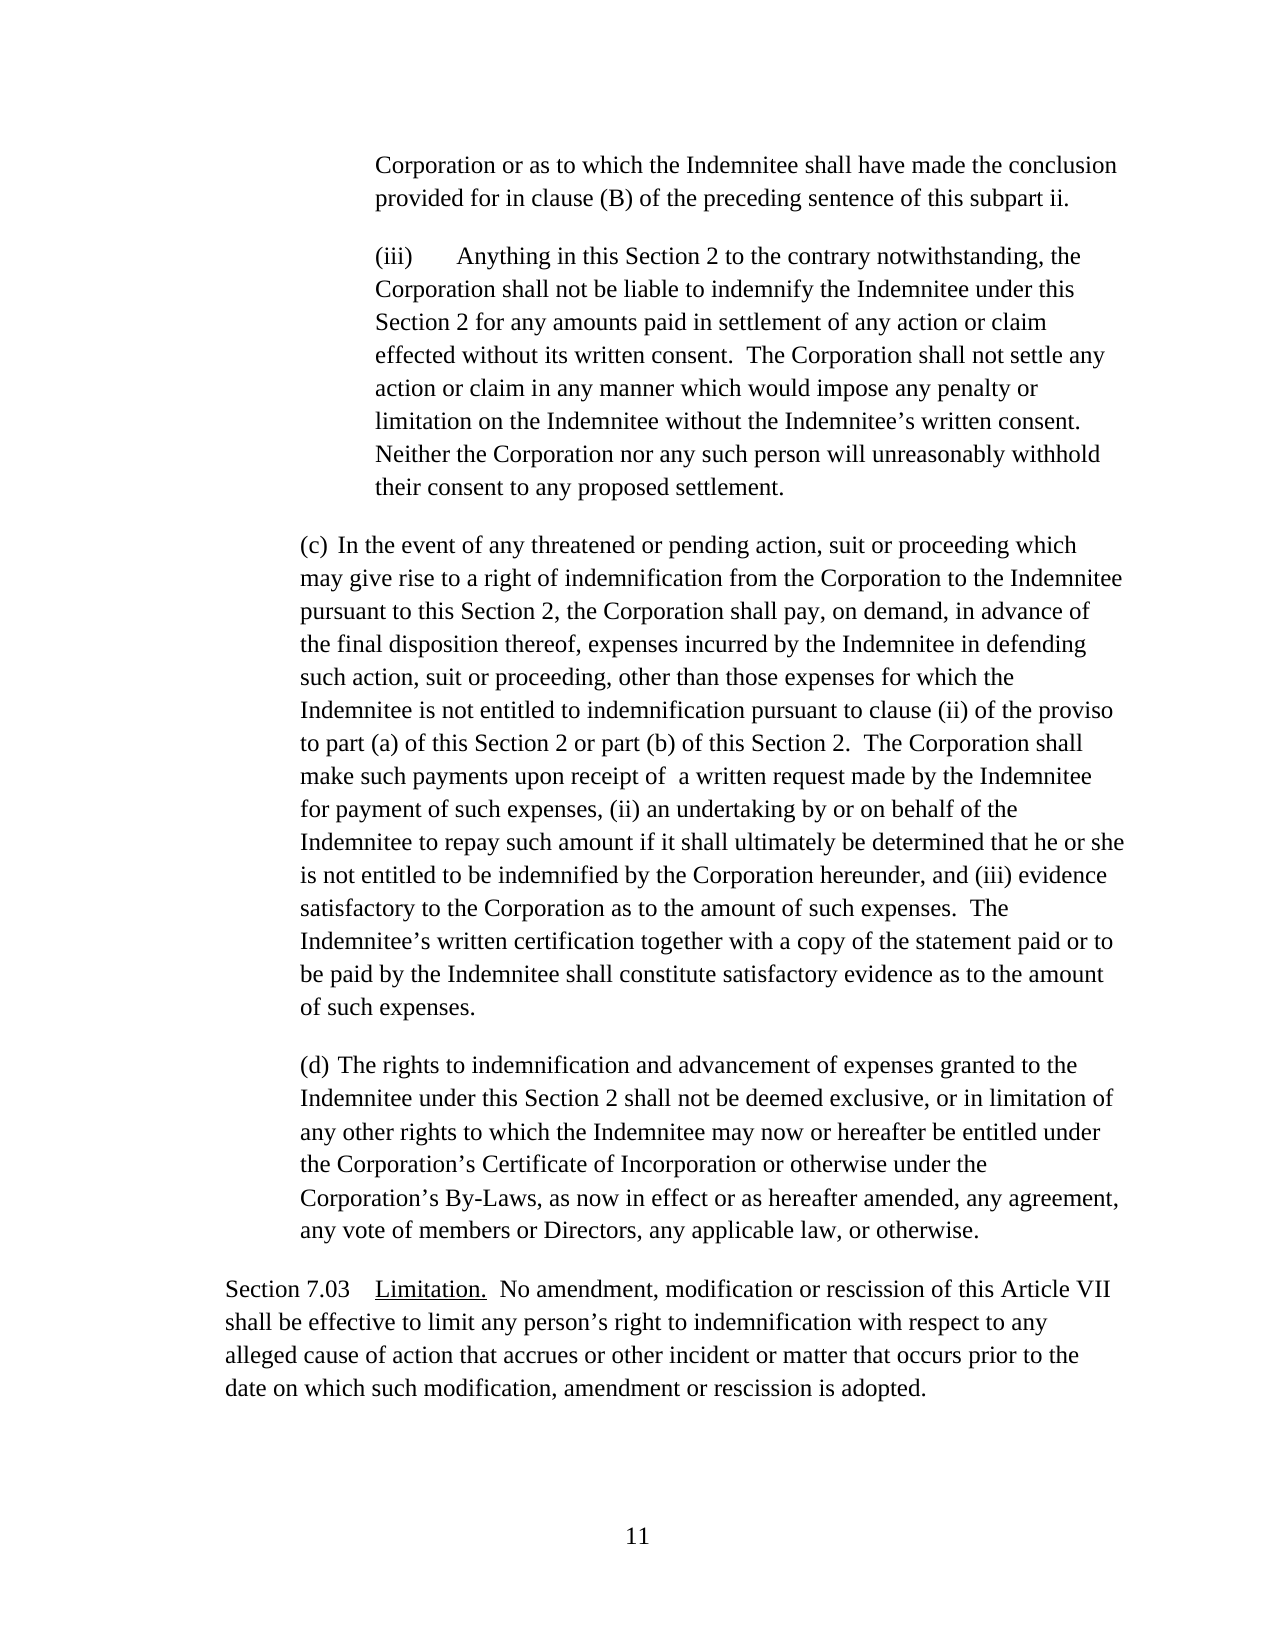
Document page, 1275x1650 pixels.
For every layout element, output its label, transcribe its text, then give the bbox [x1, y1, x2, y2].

subtitle In the event of any threatened or pending action, suit or proceeding which may give rise to a right of indemnification from the Corporation to the Indemnitee pursuant to this Section 2, the Corporation shall pay, on demand, in advance of the final disposition thereof, expenses incurred by the Indemnitee in defending such action, suit or proceeding, other than those expenses for which the Indemnitee is not entitled to indemnification pursuant to clause (ii) of the proviso to part (a) of this Section 2 or part (b) of this Section 2. The Corporation shall make such payments upon receipt of a written request made by the Indemnitee for payment of such expenses, (ii) an undertaking by or on behalf of the Indemnitee to repay such amount if it shall ultimately be determined that he or she is not entitled to be indemnified by the Corporation hereunder, and (iii) evidence satisfactory to the Corporation as to the amount of such expenses. The Indemnitee’s written certification together with a copy of the statement paid or to be paid by the Indemnitee shall constitute satisfactory evidence as to the amount of such expenses. [300, 530, 1125, 1021]
subtitle Limitation. No amendment, modification or rescission of this Article VII shall be effective to limit any person’s right to indemnification with respect to any alleged cause of action that accrues or other incident or matter that occurs prior to the date on which such modification, amendment or rescission is adopted. [225, 1274, 1125, 1401]
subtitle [375, 150, 1125, 212]
subtitle The rights to indemnification and advancement of expenses granted to the Indemnitee under this Section 2 shall not be deemed exclusive, or in limitation of any other rights to which the Indemnitee may now or hereafter be entitled under the Corporation’s Certificate of Incorporation or otherwise under the Corporation’s By-Laws, as now in effect or as hereafter amended, any agreement, any vote of members or Directors, any applicable law, or otherwise. [300, 1051, 1125, 1244]
subtitle Anything in this Section 2 to the contrary notwithstanding, the Corporation shall not be liable to indemnify the Indemnitee under this Section 2 for any amounts paid in settlement of any action or claim effected without its written consent. The Corporation shall not settle any action or claim in any manner which would impose any penalty or limitation on the Indemnitee without the Indemnitee’s written consent. Neither the Corporation nor any such person will unreasonably withhold their consent to any proposed settlement. [375, 241, 1125, 501]
